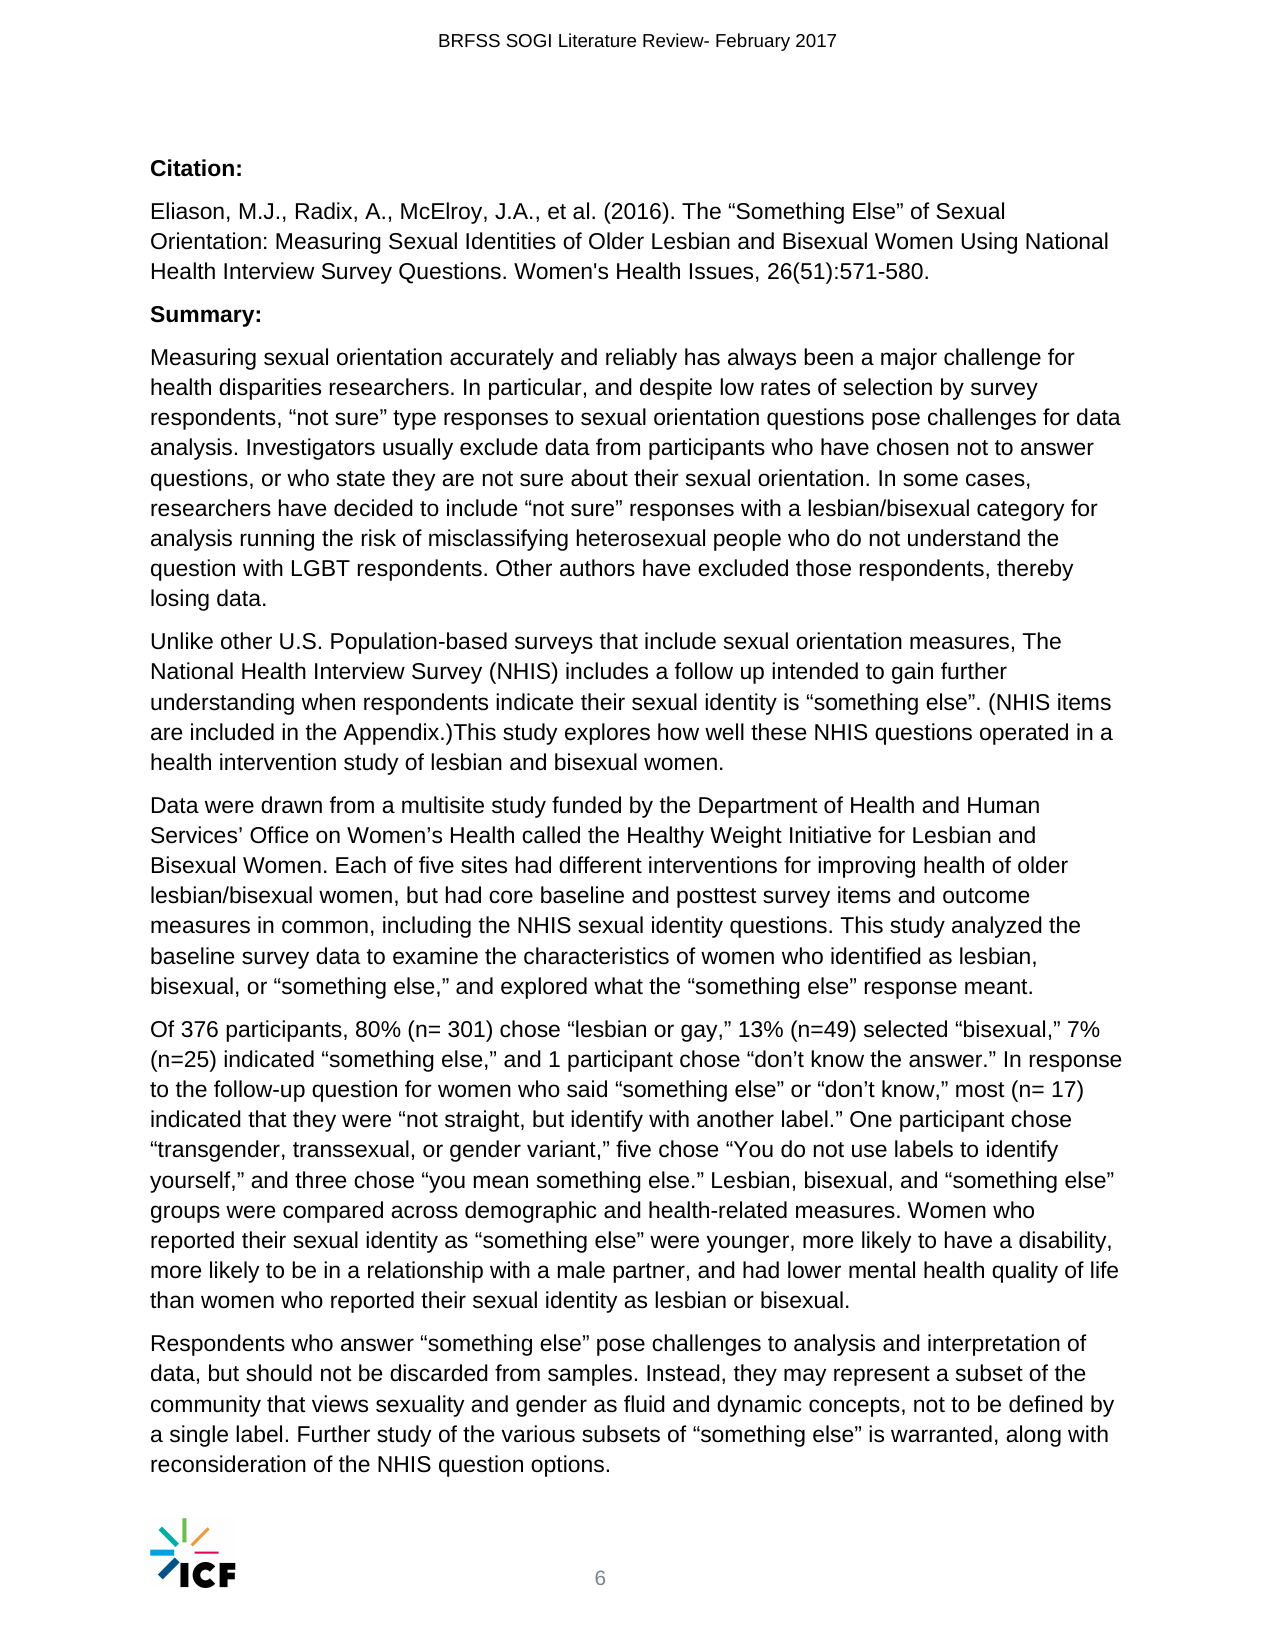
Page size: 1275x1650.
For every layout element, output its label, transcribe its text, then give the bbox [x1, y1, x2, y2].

text Summary: [150, 301, 1125, 327]
picture [150, 1518, 236, 1588]
text Respondents who answer “something else” pose challenges to analysis and interpretation of data, but should not be discarded from samples. Instead, they may represent a subset of the community that views sexuality and gender as fluid and dynamic concepts, not to be defined by a single label. Further study of the various subsets of “something else” is warranted, along with reconsideration of the NHIS question options. [150, 1330, 1125, 1477]
text Citation: [150, 155, 1125, 182]
text Unlike other U.S. Population-based surveys that include sexual orientation measures, The National Health Interview Survey (NHIS) includes a follow up intended to gain further understanding when respondents indicate their sexual identity is “something else”. (NHIS items are included in the Appendix.)This study explores how well these NHIS questions operated in a health intervention study of lesbian and bisexual women. [150, 628, 1125, 775]
text Measuring sexual orientation accurately and reliably has always been a major challenge for health disparities researchers. In particular, and despite low rates of selection by survey respondents, “not sure” type responses to sexual orientation questions pose challenges for data analysis. Investigators usually exclude data from participants who have chosen not to answer questions, or who state they are not sure about their sexual orientation. In some cases, researchers have decided to include “not sure” responses with a lesbian/bisexual category for analysis running the risk of misclassifying heterosexual people who do not understand the question with LGBT respondents. Other authors have excluded those respondents, thereby losing data. [150, 344, 1125, 612]
text Of 376 participants, 80% (n= 301) chose “lesbian or gay,” 13% (n=49) selected “bisexual,” 7% (n=25) indicated “something else,” and 1 participant chose “don’t know the answer.” In response to the follow-up question for women who said “something else” or “don’t know,” most (n= 17) indicated that they were “not straight, but identify with another label.” One participant chose “transgender, transsexual, or gender variant,” five chose “You do not use labels to identify yourself,” and three chose “you mean something else.” Lesbian, bisexual, and “something else” groups were compared across demographic and health-related measures. Women who reported their sexual identity as “something else” were younger, more likely to have a disability, more likely to be in a relationship with a male partner, and had lower mental health quality of life than women who reported their sexual identity as lesbian or bisexual. [150, 1016, 1125, 1314]
text Data were drawn from a multisite study funded by the Department of Health and Human Services’ Office on Women’s Health called the Healthy Weight Initiative for Lesbian and Bisexual Women. Each of five sites had different interventions for improving health of older lesbian/bisexual women, but had core baseline and posttest survey items and outcome measures in common, including the NHIS sexual identity questions. This study analyzed the baseline survey data to examine the characteristics of women who identified as lesbian, bisexual, or “something else,” and explored what the “something else” response meant. [150, 792, 1125, 999]
text Eliason, M.J., Radix, A., McElroy, J.A., et al. (2016). The “Something Else” of Sexual Orientation: Measuring Sexual Identities of Older Lesbian and Bisexual Women Using National Health Interview Survey Questions. Women's Health Issues, 26(51):571-580. [150, 198, 1125, 285]
